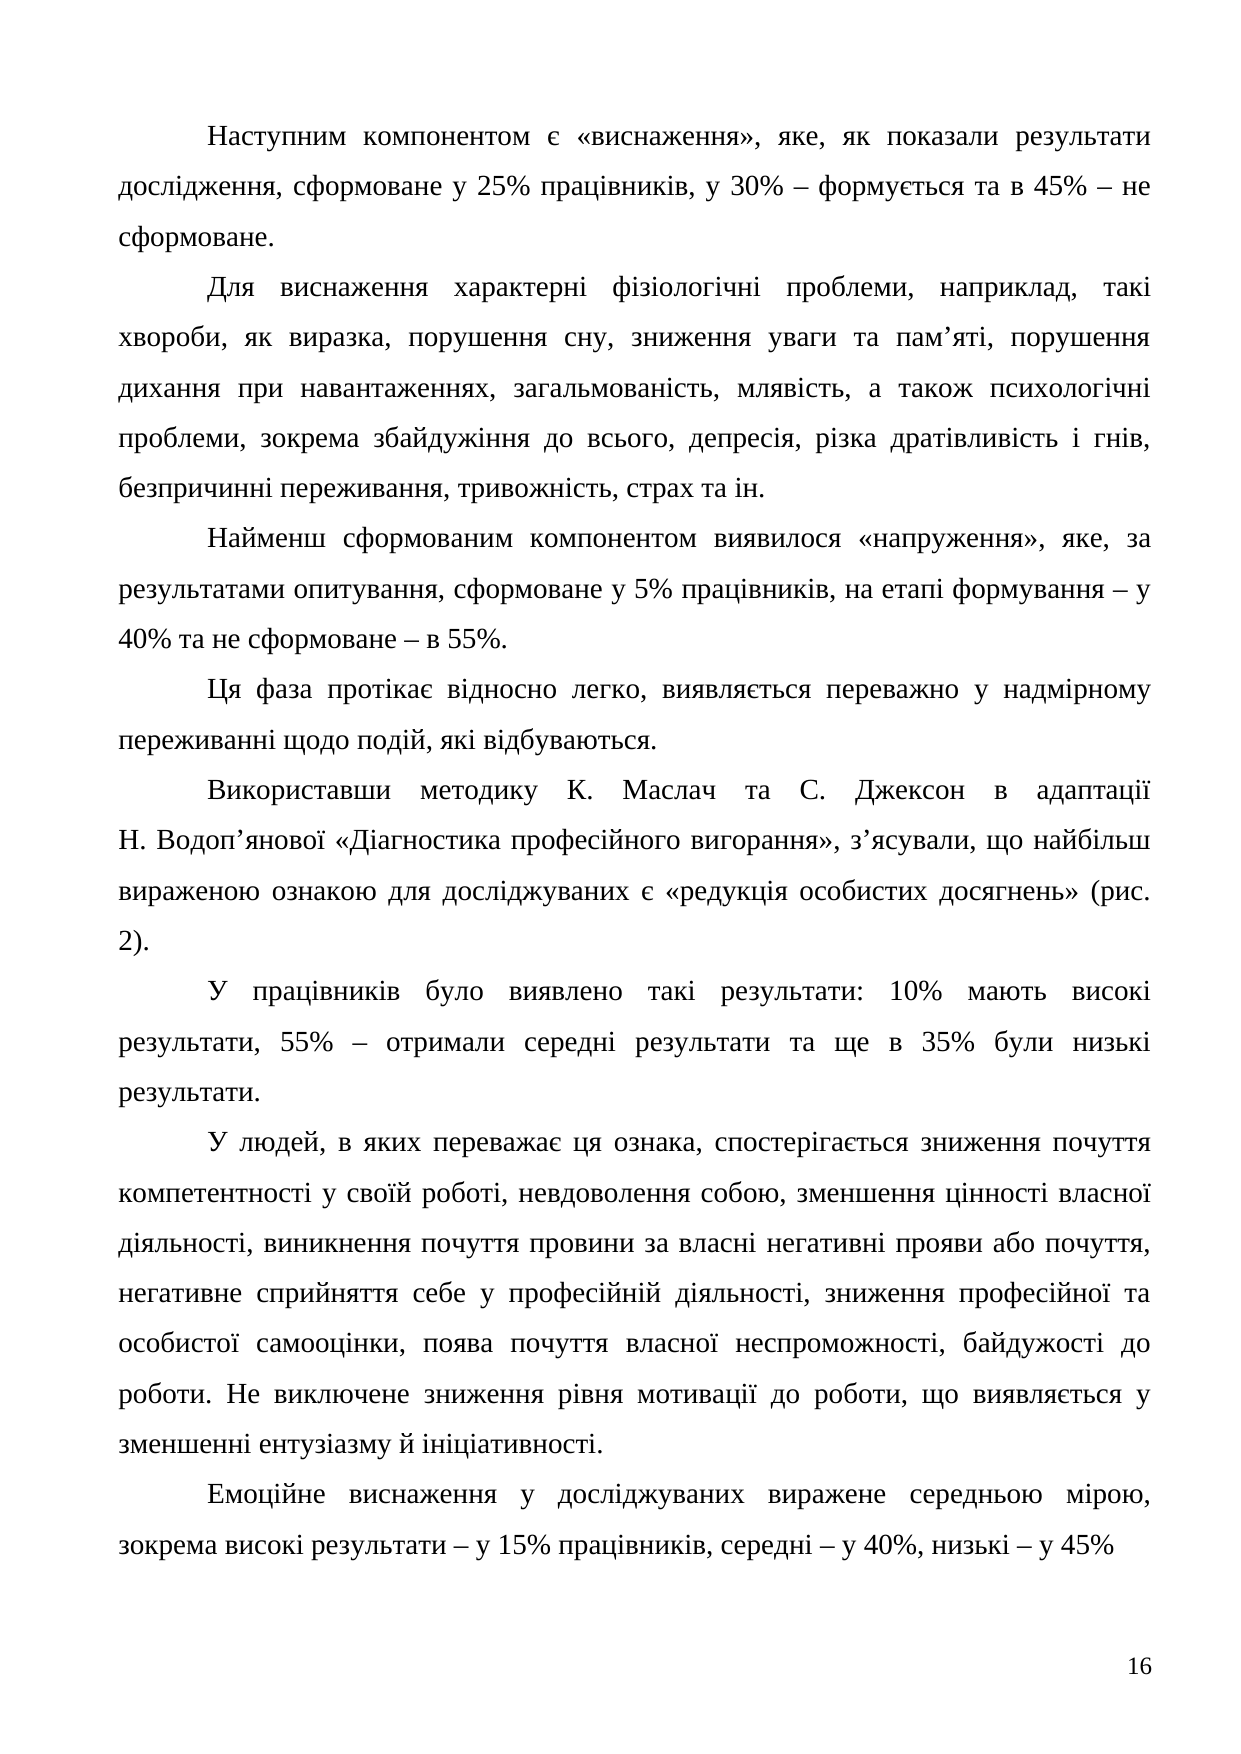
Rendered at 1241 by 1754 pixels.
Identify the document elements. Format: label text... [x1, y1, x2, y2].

text Для виснаження характерні фізіологічні проблеми, наприклад, такі хвороби, як виразка, порушення сну, зниження уваги та пам’яті, порушення дихання при навантаженнях, загальмованість, млявість, а також психологічні проблеми, зокрема збайдужіння до всього, депресія, різка дратівливість і гнів, безпричинні переживання, тривожність, страх та ін. [118, 269, 1152, 504]
text Використавши методику К. Маслач та С. Джексон в адаптації Н. Водоп’янової «Діагностика професійного вигорання», з’ясували, що найбільш вираженою ознакою для досліджуваних є «редукція особистих досягнень» (рис. 2). [118, 772, 1152, 957]
text Емоційне виснаження у досліджуваних виражене середньою мірою, зокрема високі результати – у 15% працівників, середні – у 40%, низькі – у 45% [118, 1477, 1152, 1560]
text У людей, в яких переважає ця ознака, спостерігається зниження почуття компетентності у своїй роботі, невдоволення собою, зменшення цінності власної діяльності, виникнення почуття провини за власні негативні прояви або почуття, негативне сприйняття себе у професійній діяльності, зниження професійної та особистої самооцінки, поява почуття власної неспроможності, байдужості до роботи. Не виключене зниження рівня мотивації до роботи, що виявляється у зменшенні ентузіазму й ініціативності. [118, 1124, 1152, 1460]
text У працівників було виявлено такі результати: 10% мають високі результати, 55% – отримали середні результати та ще в 35% були низькі результати. [118, 973, 1152, 1108]
text Наступним компонентом є «виснаження», яке, як показали результати дослідження, сформоване у 25% працівників, у 30% – формується та в 45% – не сформоване. [118, 118, 1152, 252]
text Найменш сформованим компонентом виявилося «напруження», яке, за результатами опитування, сформоване у 5% працівників, на етапі формування – у 40% та не сформоване – в 55%. [118, 521, 1152, 655]
text Ця фаза протікає відносно легко, виявляється переважно у надмірному переживанні щодо подій, які відбуваються. [118, 672, 1152, 755]
